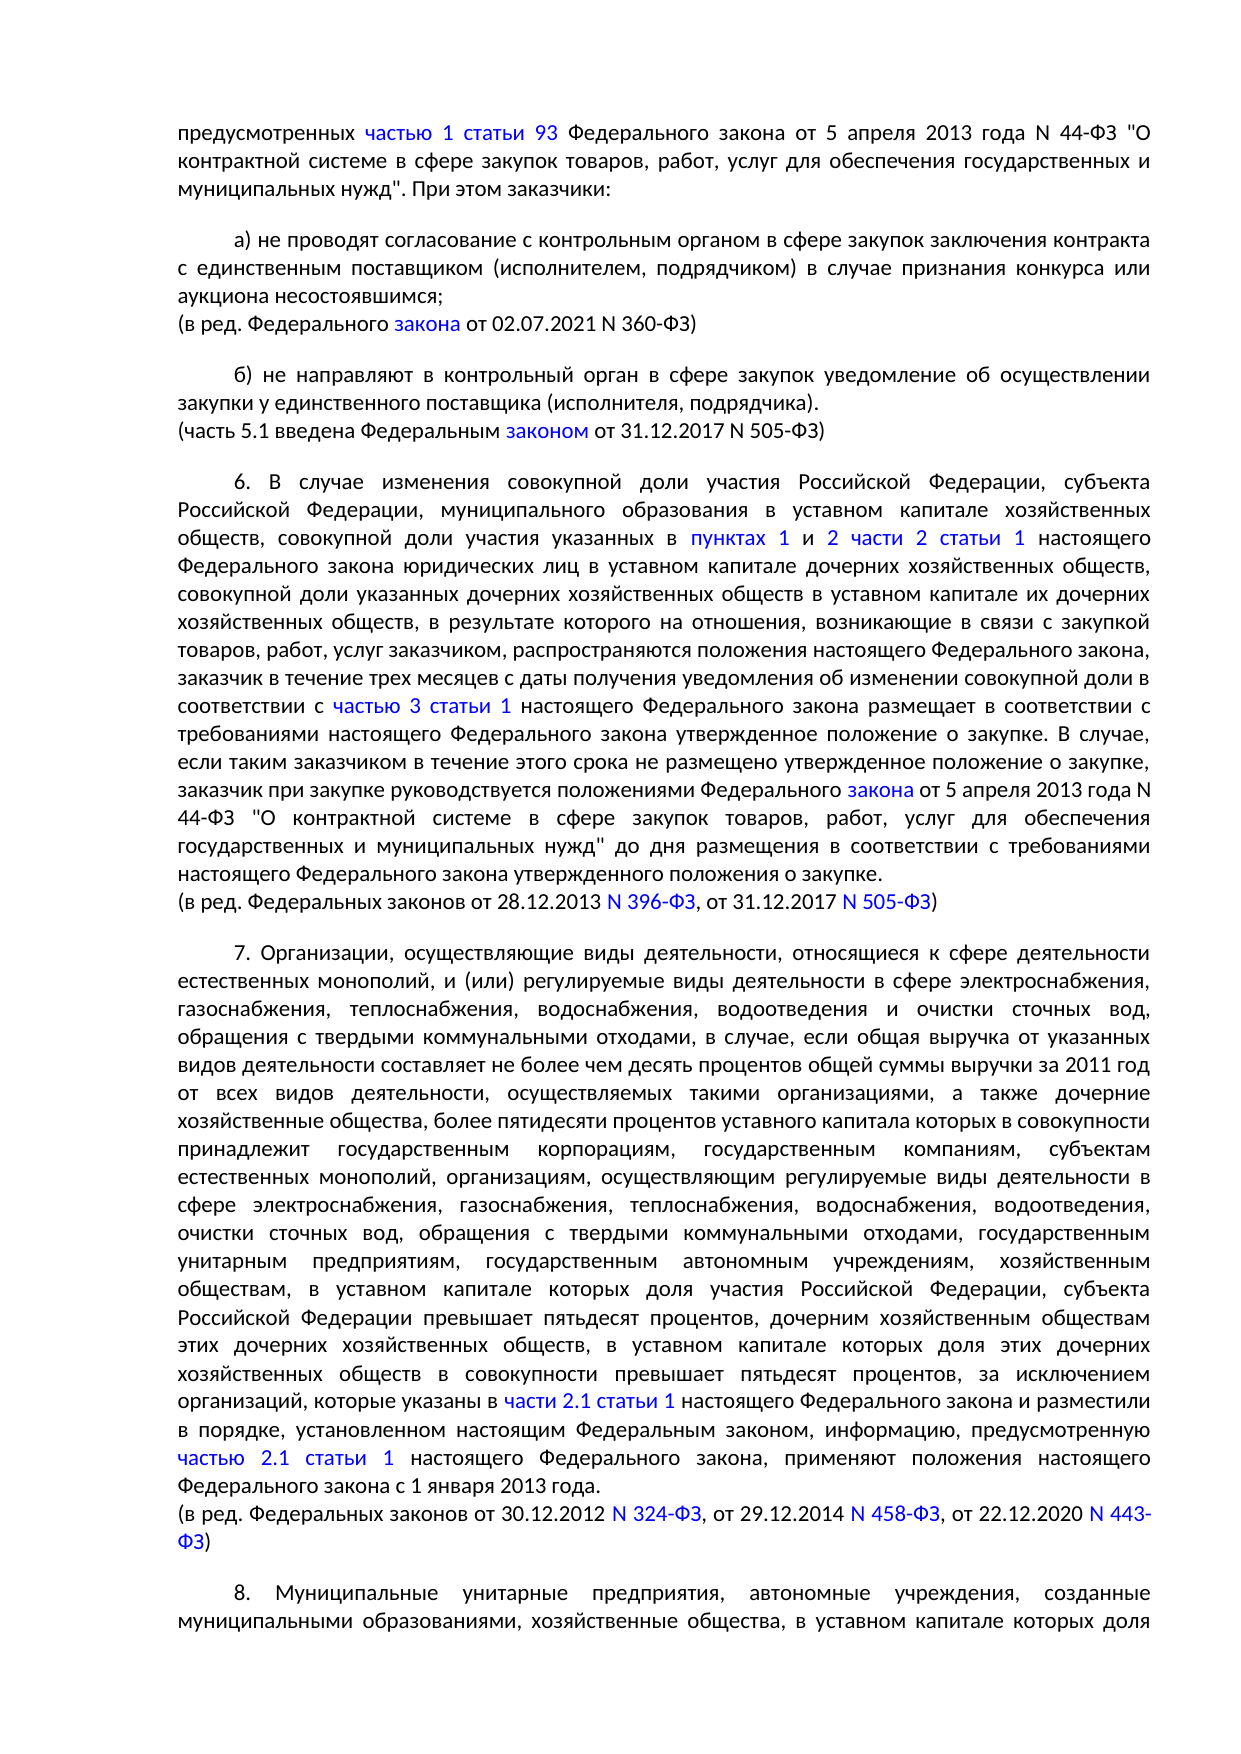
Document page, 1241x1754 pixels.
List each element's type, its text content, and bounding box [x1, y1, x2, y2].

text б) не направляют в контрольный орган в сфере закупок уведомление об осуществлении закупки у единственного поставщика (исполнителя, подрядчика). [177, 360, 1152, 416]
text а) не проводят согласование с контрольным органом в сфере закупок заключения контракта с единственным поставщиком (исполнителем, подрядчиком) в случае признания конкурса или аукциона несостоявшимся; [177, 225, 1152, 309]
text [177, 118, 1152, 202]
text (в ред. Федеральных законов от 28.12.2013 N 396-ФЗ, от 31.12.2017 N 505-ФЗ) [177, 887, 1152, 915]
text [177, 1578, 1152, 1634]
text 6. В случае изменения совокупной доли участия Российской Федерации, субъекта Российской Федерации, муниципального образования в уставном капитале хозяйственных обществ, совокупной доли участия указанных в пунктах 1 и 2 части 2 статьи 1 настоящего Федерального закона юридических лиц в уставном капитале дочерних хозяйственных обществ, совокупной доли указанных дочерних хозяйственных обществ в уставном капитале их дочерних хозяйственных обществ, в результате которого на отношения, возникающие в связи с закупкой товаров, работ, услуг заказчиком, распространяются положения настоящего Федерального закона, заказчик в течение трех месяцев с даты получения уведомления об изменении совокупной доли в соответствии с частью 3 статьи 1 настоящего Федерального закона размещает в соответствии с требованиями настоящего Федерального закона утвержденное положение о закупке. В случае, если таким заказчиком в течение этого срока не размещено утвержденное положение о закупке, заказчик при закупке руководствуется положениями Федерального закона от 5 апреля 2013 года N 44-ФЗ "О контрактной системе в сфере закупок товаров, работ, услуг для обеспечения государственных и муниципальных нужд" до дня размещения в соответствии с требованиями настоящего Федерального закона утвержденного положения о закупке. [177, 467, 1152, 887]
text 7. Организации, осуществляющие виды деятельности, относящиеся к сфере деятельности естественных монополий, и (или) регулируемые виды деятельности в сфере электроснабжения, газоснабжения, теплоснабжения, водоснабжения, водоотведения и очистки сточных вод, обращения с твердыми коммунальными отходами, в случае, если общая выручка от указанных видов деятельности составляет не более чем десять процентов общей суммы выручки за 2011 год от всех видов деятельности, осуществляемых такими организациями, а также дочерние хозяйственные общества, более пятидесяти процентов уставного капитала которых в совокупности принадлежит государственным корпорациям, государственным компаниям, субъектам естественных монополий, организациям, осуществляющим регулируемые виды деятельности в сфере электроснабжения, газоснабжения, теплоснабжения, водоснабжения, водоотведения, очистки сточных вод, обращения с твердыми коммунальными отходами, государственным унитарным предприятиям, государственным автономным учреждениям, хозяйственным обществам, в уставном капитале которых доля участия Российской Федерации, субъекта Российской Федерации превышает пятьдесят процентов, дочерним хозяйственным обществам этих дочерних хозяйственных обществ, в уставном капитале которых доля этих дочерних хозяйственных обществ в совокупности превышает пятьдесят процентов, за исключением организаций, которые указаны в части 2.1 статьи 1 настоящего Федерального закона и разместили в порядке, установленном настоящим Федеральным законом, информацию, предусмотренную частью 2.1 статьи 1 настоящего Федерального закона, применяют положения настоящего Федерального закона с 1 января 2013 года. [177, 938, 1152, 1499]
text (в ред. Федерального закона от 02.07.2021 N 360-ФЗ) [177, 309, 1152, 337]
text (часть 5.1 введена Федеральным законом от 31.12.2017 N 505-ФЗ) [177, 416, 1152, 444]
text (в ред. Федеральных законов от 30.12.2012 N 324-ФЗ, от 29.12.2014 N 458-ФЗ, от 22.12.2020 N 443-ФЗ) [177, 1499, 1152, 1555]
